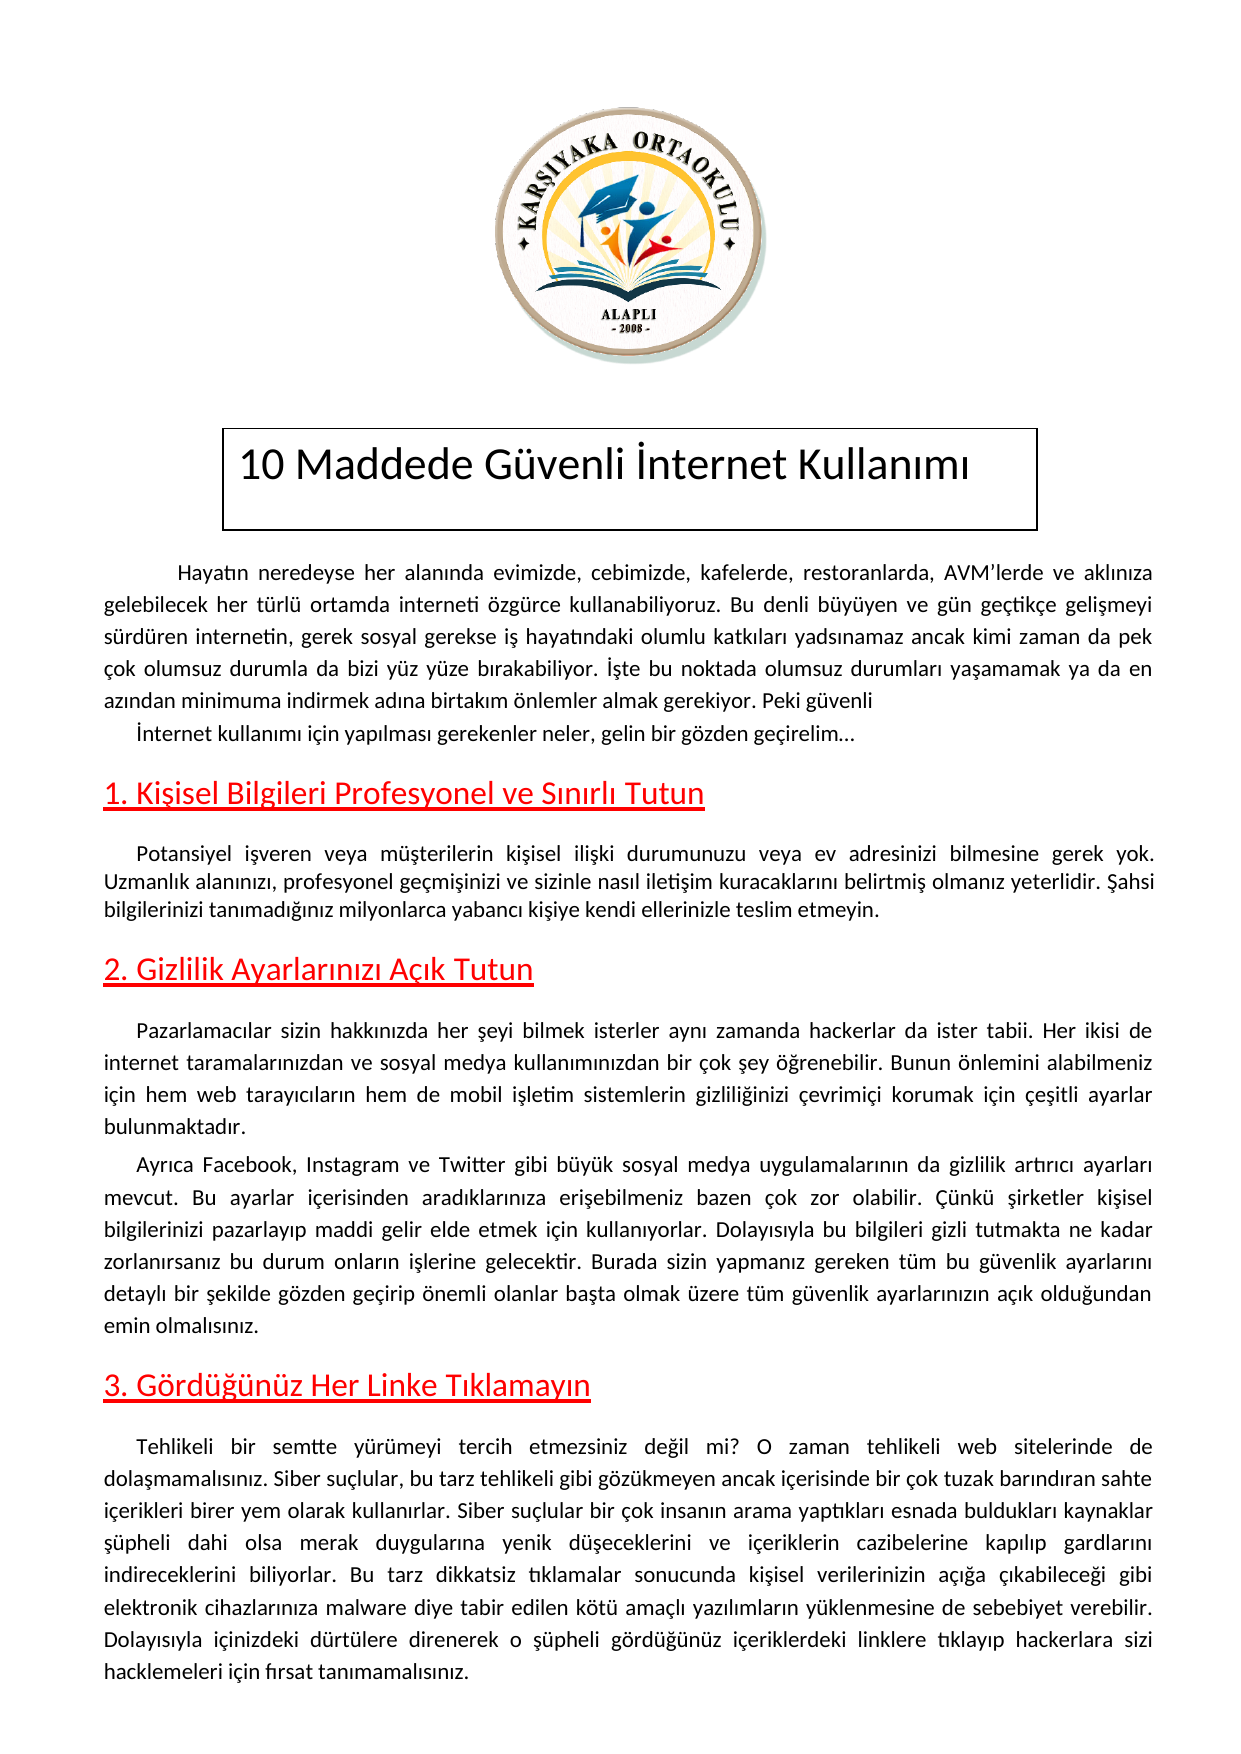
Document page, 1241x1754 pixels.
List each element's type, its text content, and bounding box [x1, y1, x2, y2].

text Tehlikeli bir semtte yürümeyi tercih etmezsiniz değil mi? O zaman tehlikeli web sitelerinde de dolaşmamalısınız. Siber suçlular, bu tarz tehlikeli gibi gözükmeyen ancak içerisinde bir çok tuzak barındıran sahte içerikleri birer yem olarak kullanırlar. Siber suçlular bir çok insanın arama yaptıkları esnada buldukları kaynaklar şüpheli dahi olsa merak duygularına yenik düşeceklerini ve içeriklerin cazibelerine kapılıp gardlarını indireceklerini biliyorlar. Bu tarz dikkatsiz tıklamalar sonucunda kişisel verilerinizin açığa çıkabileceği gibi elektronik cihazlarınıza malware diye tabir edilen kötü amaçlı yazılımların yüklenmesine de sebebiyet verebilir. Dolayısıyla içinizdeki dürtülere direnerek o şüpheli gördüğünüz içeriklerdeki linklere tıklayıp hackerlara sizi hacklemeleri için fırsat tanımamalısınız. [103, 1432, 1154, 1685]
text Potansiyel işveren veya müşterilerin kişisel ilişki durumunuzu veya ev adresinizi bilmesine gerek yok. Uzmanlık alanınızı, profesyonel geçmişinizi ve sizinle nasıl iletişim kuracaklarını belirtmiş olmanız yeterlidir. Şahsi bilgilerinizi tanımadığınız milyonlarca yabancı kişiye kendi ellerinizle teslim etmeyin. [103, 839, 1157, 923]
text Ayrıca Facebook, Instagram ve Twitter gibi büyük sosyal medya uygulamalarının da gizlilik artırıcı ayarları mevcut. Bu ayarlar içerisinden aradıklarınıza erişebilmeniz bazen çok zor olabilir. Çünkü şirketler kişisel bilgilerinizi pazarlayıp maddi gelir elde etmek için kullanıyorlar. Dolayısıyla bu bilgileri gizli tutmakta ne kadar zorlanırsanız bu durum onların işlerine gelecektir. Burada sizin yapmanız gereken tüm bu güvenlik ayarlarını detaylı bir şekilde gözden geçirip önemli olanlar başta olmak üzere tüm güvenlik ayarlarınızın açık olduğundan emin olmalısınız. [103, 1150, 1154, 1339]
text Pazarlamacılar sizin hakkınızda her şeyi bilmek isterler aynı zamanda hackerlar da ister tabii. Her ikisi de internet taramalarınızdan ve sosyal medya kullanımınızdan bir çok şey öğrenebilir. Bunun önlemini alabilmeniz için hem web tarayıcıların hem de mobil işletim sistemlerin gizliliğinizi çevrimiçi korumak için çeşitli ayarlar bulunmaktadır. [103, 1016, 1154, 1140]
list Gizlilik Ayarlarınızı Açık Tutun [103, 948, 1157, 989]
list Kişisel Bilgileri Profesyonel ve Sınırlı Tutun [103, 772, 1157, 813]
text Hayatın neredeyse her alanında evimizde, cebimizde, kafelerde, restoranlarda, AVM’lerde ve aklınıza gelebilecek her türlü ortamda interneti özgürce kullanabiliyoruz. Bu denli büyüyen ve gün geçtikçe gelişmeyi sürdüren internetin, gerek sosyal gerekse iş hayatındaki olumlu katkıları yadsınamaz ancak kimi zaman da pek çok olumsuz durumla da bizi yüz yüze bırakabiliyor. İşte bu noktada olumsuz durumları yaşamamak ya da en azından minimuma indirmek adına birtakım önlemler almak gerekiyor. Peki güvenli [103, 558, 1154, 714]
list Gördüğünüz Her Linke Tıklamayın [103, 1364, 1157, 1405]
text İnternet kullanımı için yapılması gerekenler neler, gelin bir gözden geçirelim… [103, 719, 1157, 747]
picture [436, 73, 824, 404]
